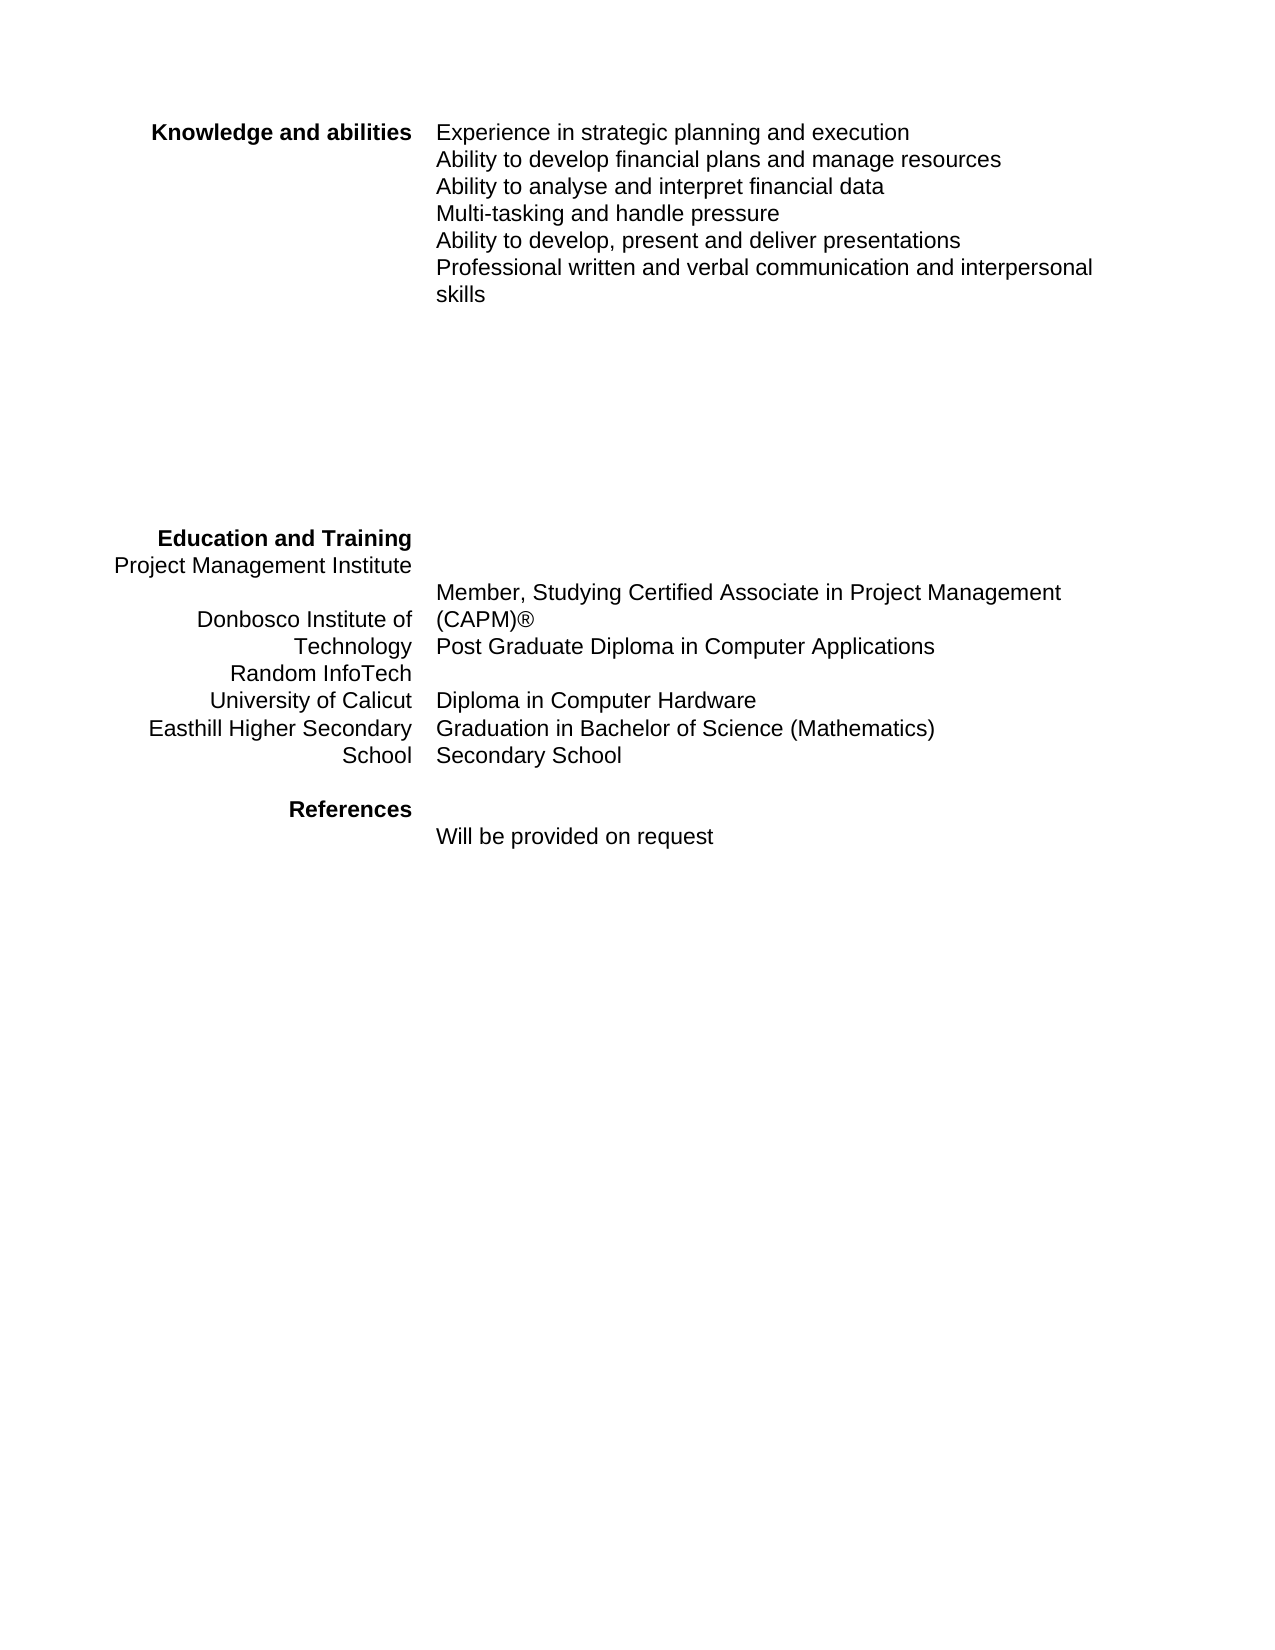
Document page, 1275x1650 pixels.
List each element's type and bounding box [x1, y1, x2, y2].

table_header [101, 113, 424, 856]
table_header [424, 113, 1151, 856]
